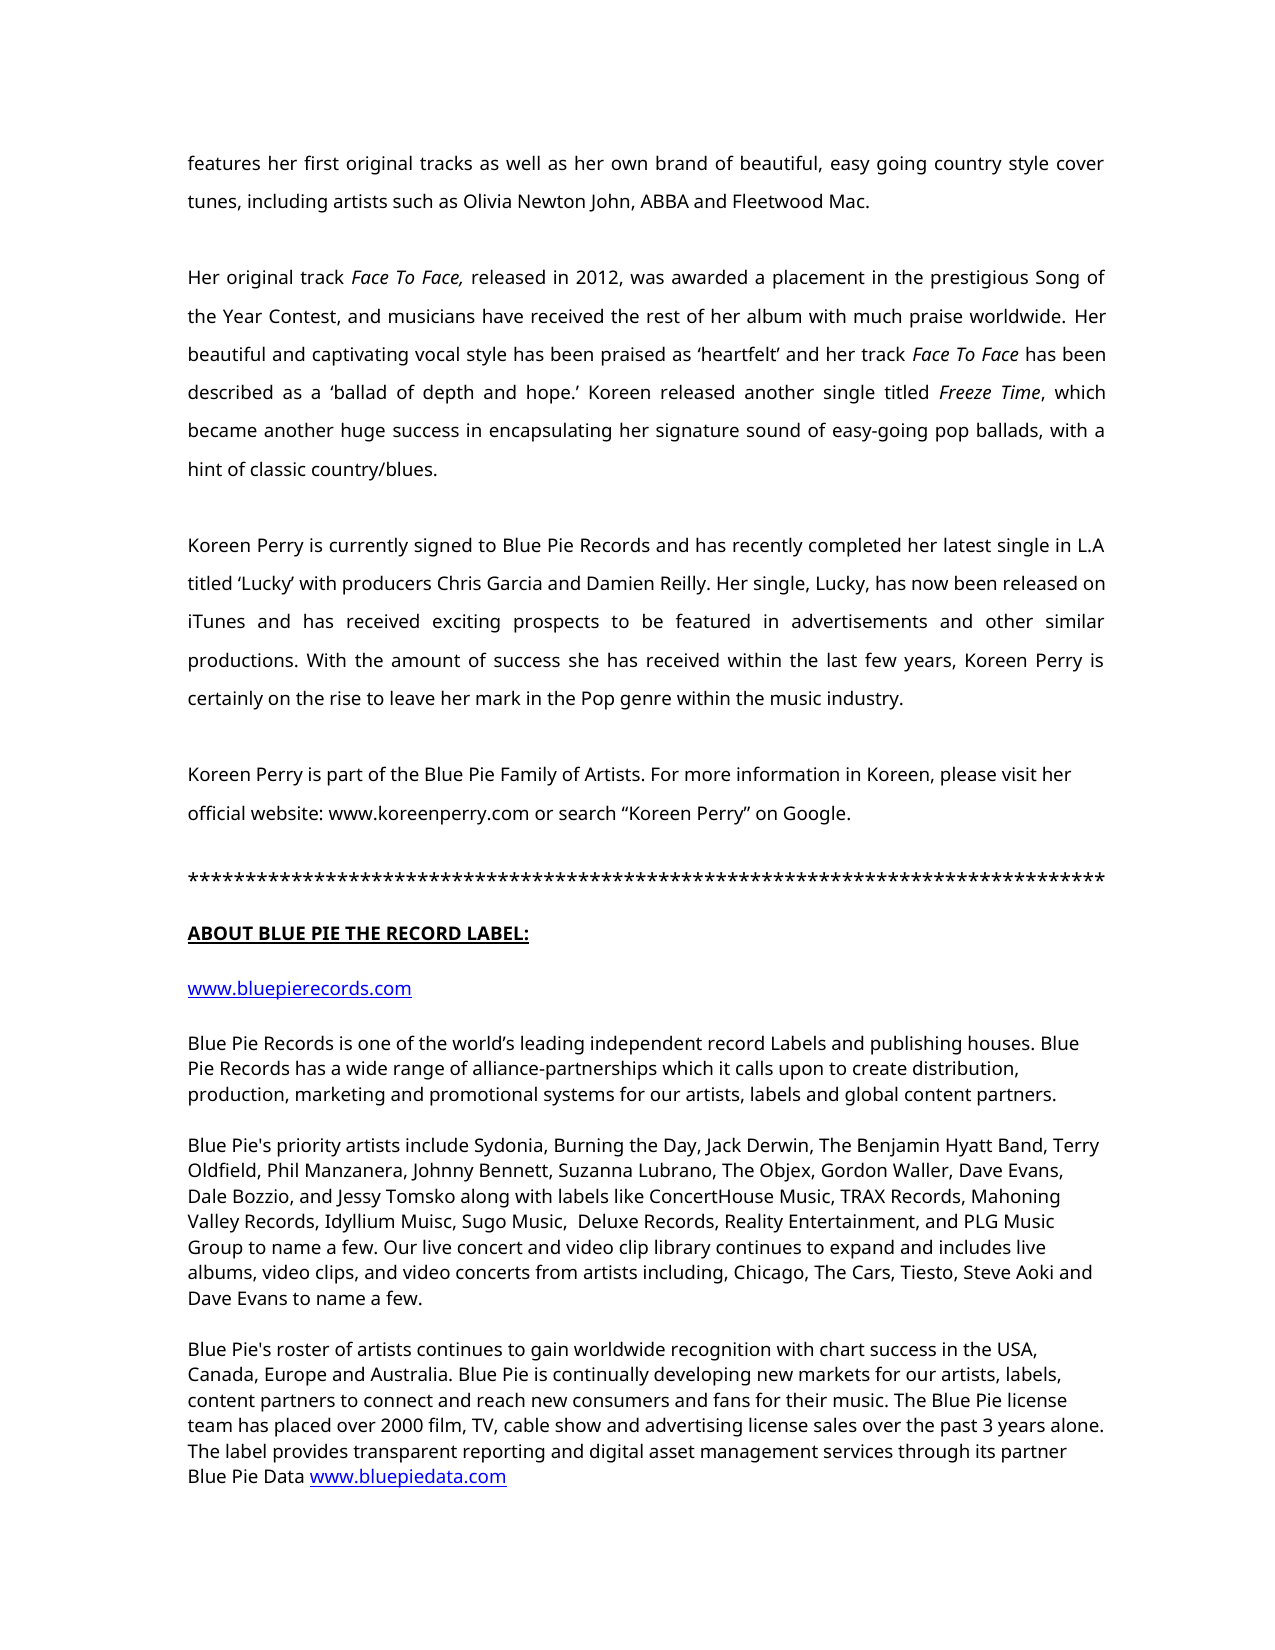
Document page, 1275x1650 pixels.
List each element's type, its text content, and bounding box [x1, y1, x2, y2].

text Koreen Perry is currently signed to Blue Pie Records and has recently completed her latest single in L.A titled ‘Lucky’ with producers Chris Garcia and Damien Reilly. Her single, Lucky, has now been released on iTunes and has received exciting prospects to be featured in advertisements and other similar productions. With the amount of success she has received within the last few years, Koreen Perry is certainly on the rise to leave her mark in the Pop genre within the music industry. [187, 532, 1106, 711]
text Her original track Face To Face, released in 2012, was awarded a placement in the prestigious Song of the Year Contest, and musicians have received the rest of her album with much praise worldwide. Her beautiful and captivating vocal style has been praised as ‘heartfelt’ and her track Face To Face has been described as a ‘ballad of depth and hope.’ Koreen released another single titled Freeze Time, which became another huge success in encapsulating her signature sound of easy-going pop ballads, with a hint of classic country/blues. [187, 265, 1106, 481]
text ******************************************************************************** ABOUT BLUE PIE THE RECORD LABEL: [187, 867, 1106, 946]
text www.bluepierecords.com [187, 975, 1106, 1001]
text Koreen Perry is part of the Blue Pie Family of Artists. For more information in Koreen, please visit her official website: www.koreenperry.com or search “Koreen Perry” on Google. [187, 762, 1106, 825]
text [187, 150, 1106, 214]
text Blue Pie Records is one of the world’s leading independent record Labels and publishing houses. Blue Pie Records has a wide range of alliance-partnerships which it calls upon to create distribution, production, marketing and promotional systems for our artists, labels and global content partners. [187, 1030, 1106, 1106]
text Blue Pie's priority artists include Sydonia, Burning the Day, Jack Derwin, The Benjamin Hyatt Band, Terry Oldfield, Phil Manzanera, Johnny Bennett, Suzanna Lubrano, The Objex, Gordon Waller, Dave Evans, Dale Bozzio, and Jessy Tomsko along with labels like ConcertHouse Music, TRAX Records, Mahoning Valley Records, Idyllium Muisc, Sugo Music, Deluxe Records, Reality Entertainment, and PLG Music Group to name a few. Our live concert and video clip library continues to expand and includes live albums, video clips, and video concerts from artists including, Chicago, The Cars, Tiesto, Steve Aoki and Dave Evans to name a few. [187, 1132, 1106, 1311]
text Blue Pie's roster of artists continues to gain worldwide recognition with chart success in the USA, Canada, Europe and Australia. Blue Pie is continually developing new markets for our artists, labels, content partners to connect and reach new consumers and fans for their music. The Blue Pie license team has placed over 2000 film, TV, cable show and advertising license sales over the past 3 years alone. The label provides transparent reporting and digital asset management services through its partner Blue Pie Data www.bluepiedata.com [187, 1336, 1106, 1489]
